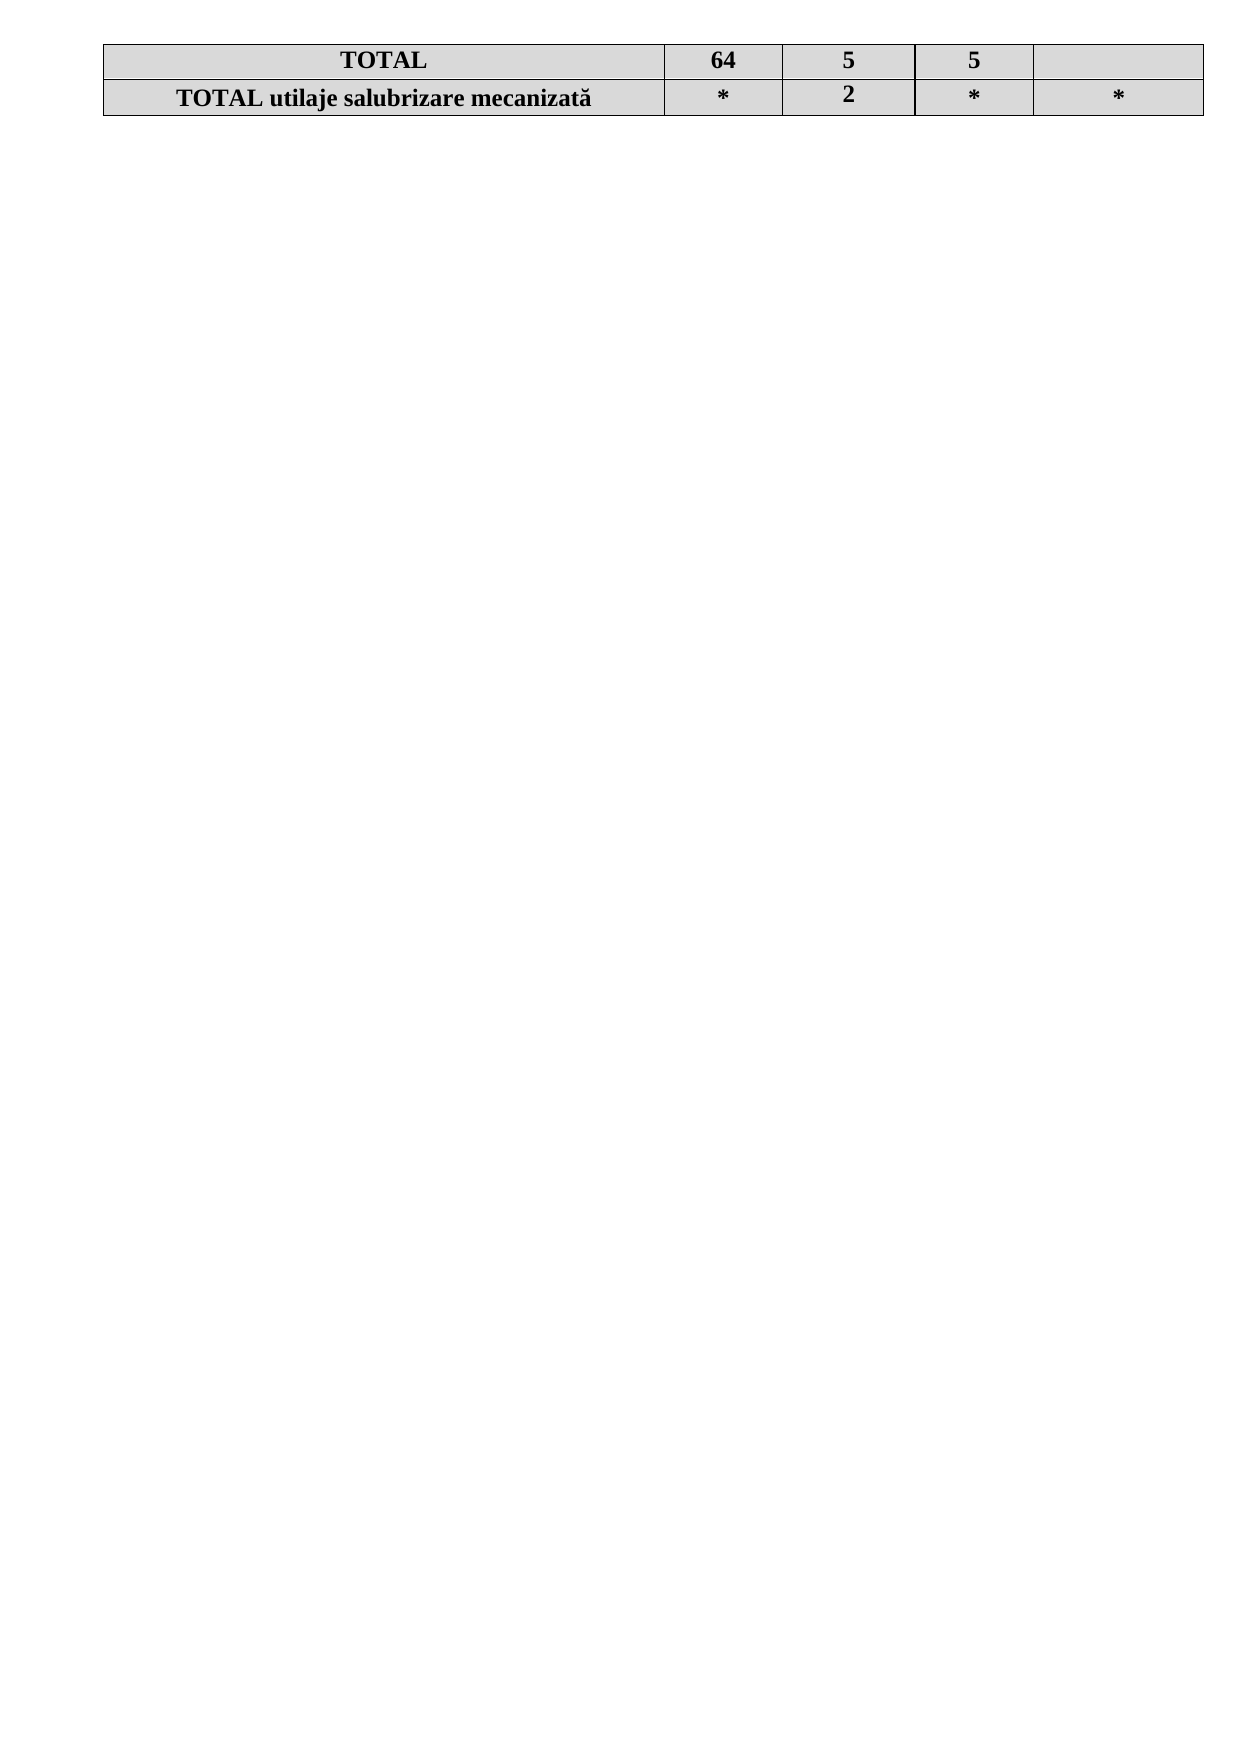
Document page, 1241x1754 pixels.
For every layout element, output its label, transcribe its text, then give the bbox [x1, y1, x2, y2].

table_cell 64 [665, 45, 782, 78]
table_cell 5 [916, 45, 1033, 78]
table_cell * [665, 80, 782, 115]
table_cell 5 [783, 45, 914, 78]
table_cell * [916, 80, 1033, 115]
table_cell * [1034, 80, 1203, 115]
table_cell [1034, 45, 1203, 78]
table_cell TOTAL [104, 45, 664, 78]
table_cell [104, 80, 664, 115]
table_cell 2 [783, 80, 914, 115]
